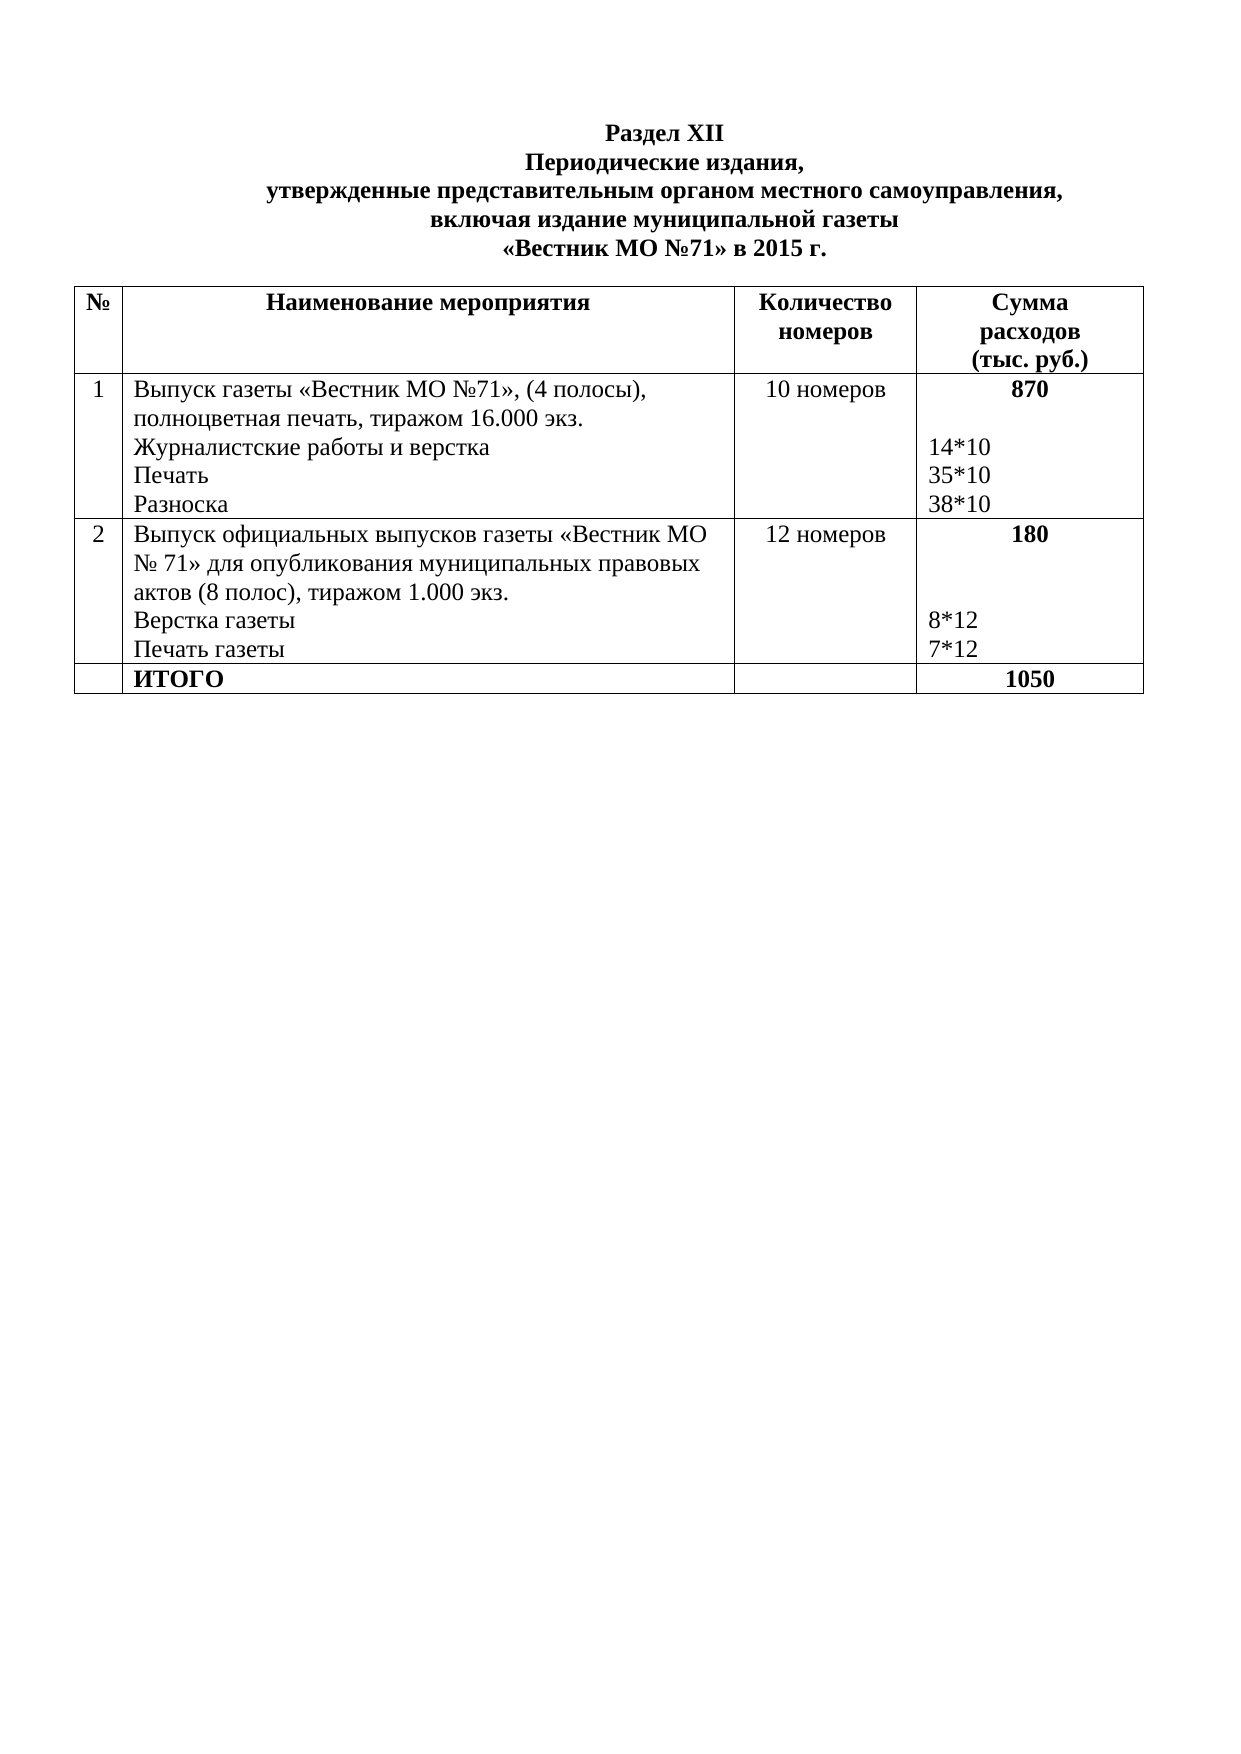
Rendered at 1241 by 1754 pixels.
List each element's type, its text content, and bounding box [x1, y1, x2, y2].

table_cell [75, 664, 122, 693]
table_cell Выпуск официальных выпусков газеты «Вестник МО № 71» для опубликования муниципальных правовых актов (8 полос), тиражом 1.000 экз. Верстка газеты Печать газеты [123, 519, 734, 663]
table_cell 10 номеров [735, 374, 916, 518]
text включая издание муниципальной газеты [177, 204, 1152, 233]
table_header Количество номеров [735, 287, 916, 373]
table_header Сумма расходов (тыс. руб.) [917, 287, 1143, 373]
table_header № [75, 287, 122, 373]
text Раздел XII [177, 118, 1152, 147]
table_cell Выпуск газеты «Вестник МО №71», (4 полосы), полноцветная печать, тиражом 16.000 экз. Журналистские работы и верстка Печать Разноска [123, 374, 734, 518]
table_header Наименование мероприятия [123, 287, 734, 373]
table_cell 12 номеров [735, 519, 916, 663]
table_cell [735, 664, 916, 693]
table_cell 2 [75, 519, 122, 663]
text «Вестник МО №71» в . [177, 233, 1152, 262]
text Периодические издания, [177, 147, 1152, 176]
table_cell 1050 [917, 664, 1143, 693]
table_cell 870 14*10 35*10 38*10 [917, 374, 1143, 518]
table_cell 1 [75, 374, 122, 518]
text утвержденные представительным органом местного самоуправления, [177, 176, 1152, 204]
table_cell 180 8*12 7*12 [917, 519, 1143, 663]
table_cell ИТОГО [123, 664, 734, 693]
